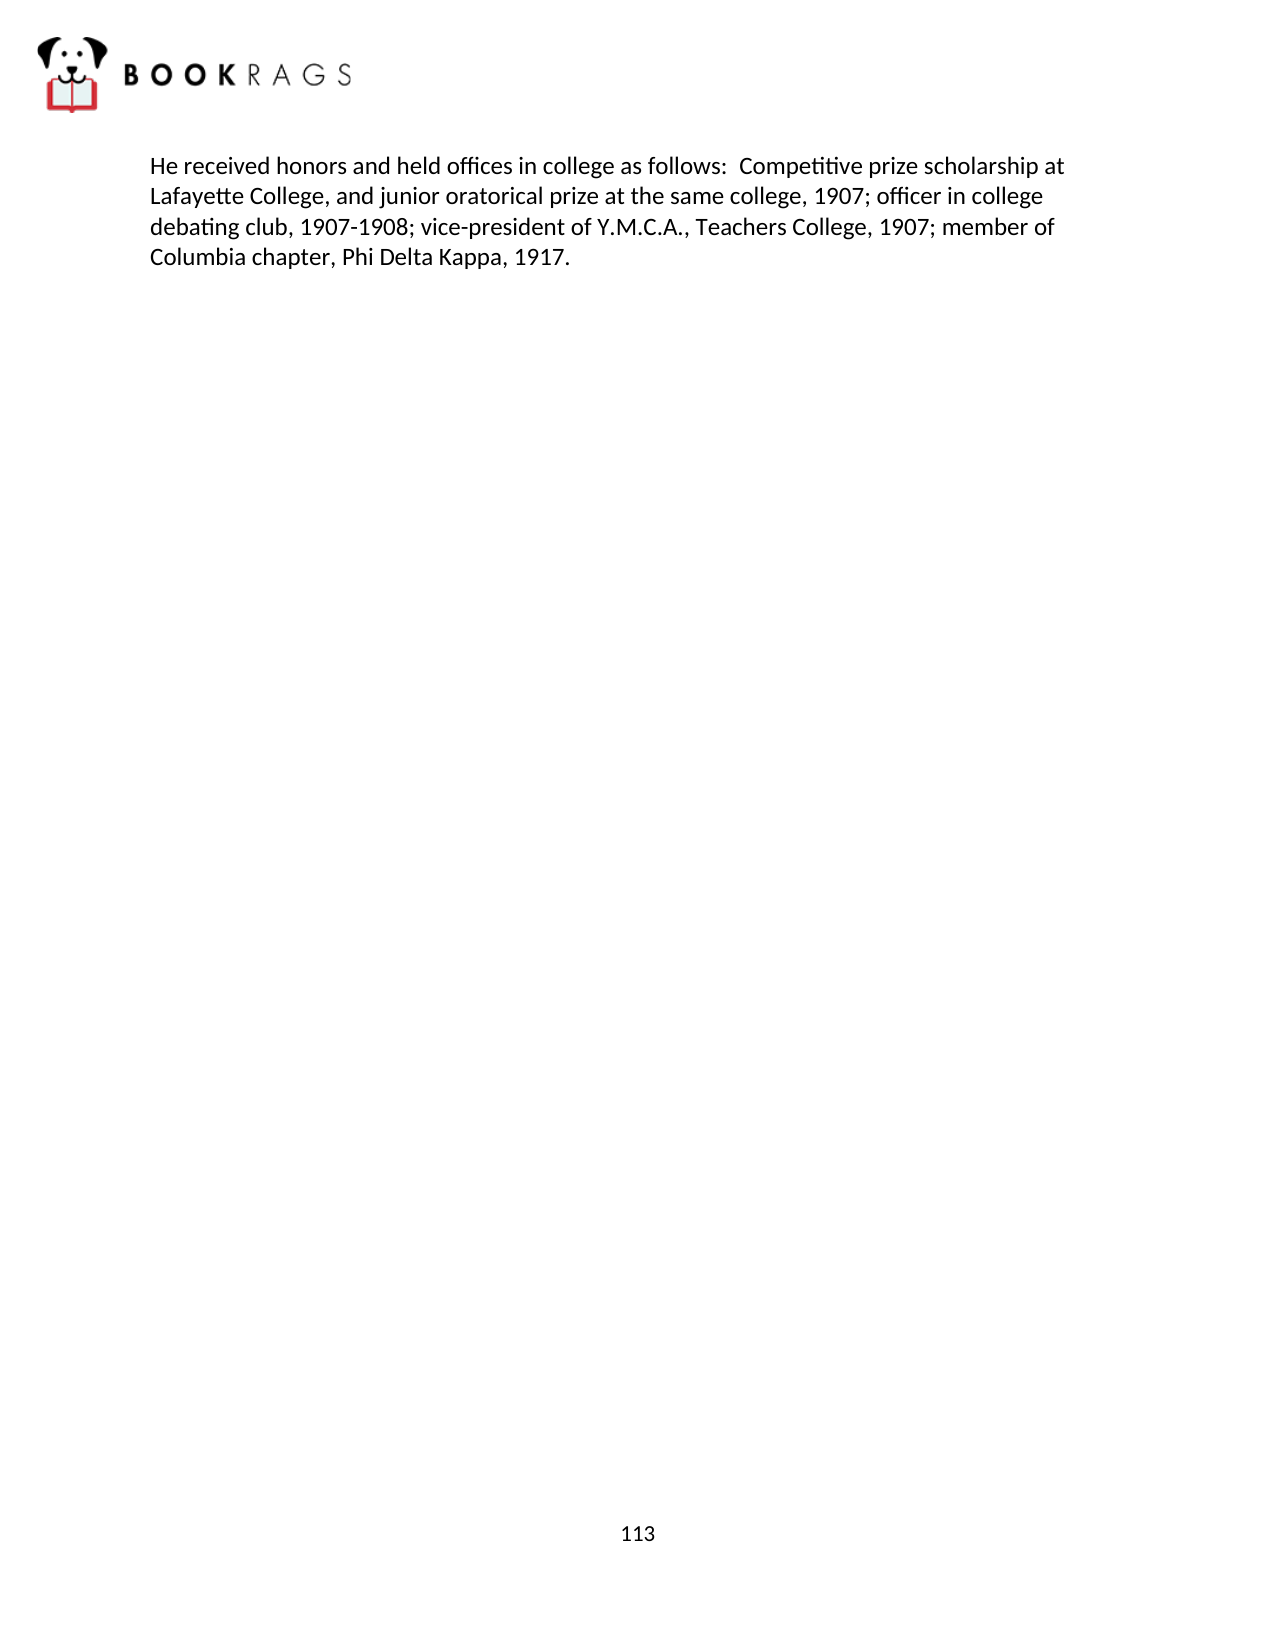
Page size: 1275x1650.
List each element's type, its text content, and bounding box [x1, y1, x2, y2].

picture [37, 37, 351, 113]
text He received honors and held offices in college as follows: Competitive prize scholarship at Lafayette College, and junior oratorical prize at the same college, 1907; officer in college debating club, 1907-1908; vice-president of Y.M.C.A., Teachers College, 1907; member of Columbia chapter, Phi Delta Kappa, 1917. [150, 150, 1125, 272]
